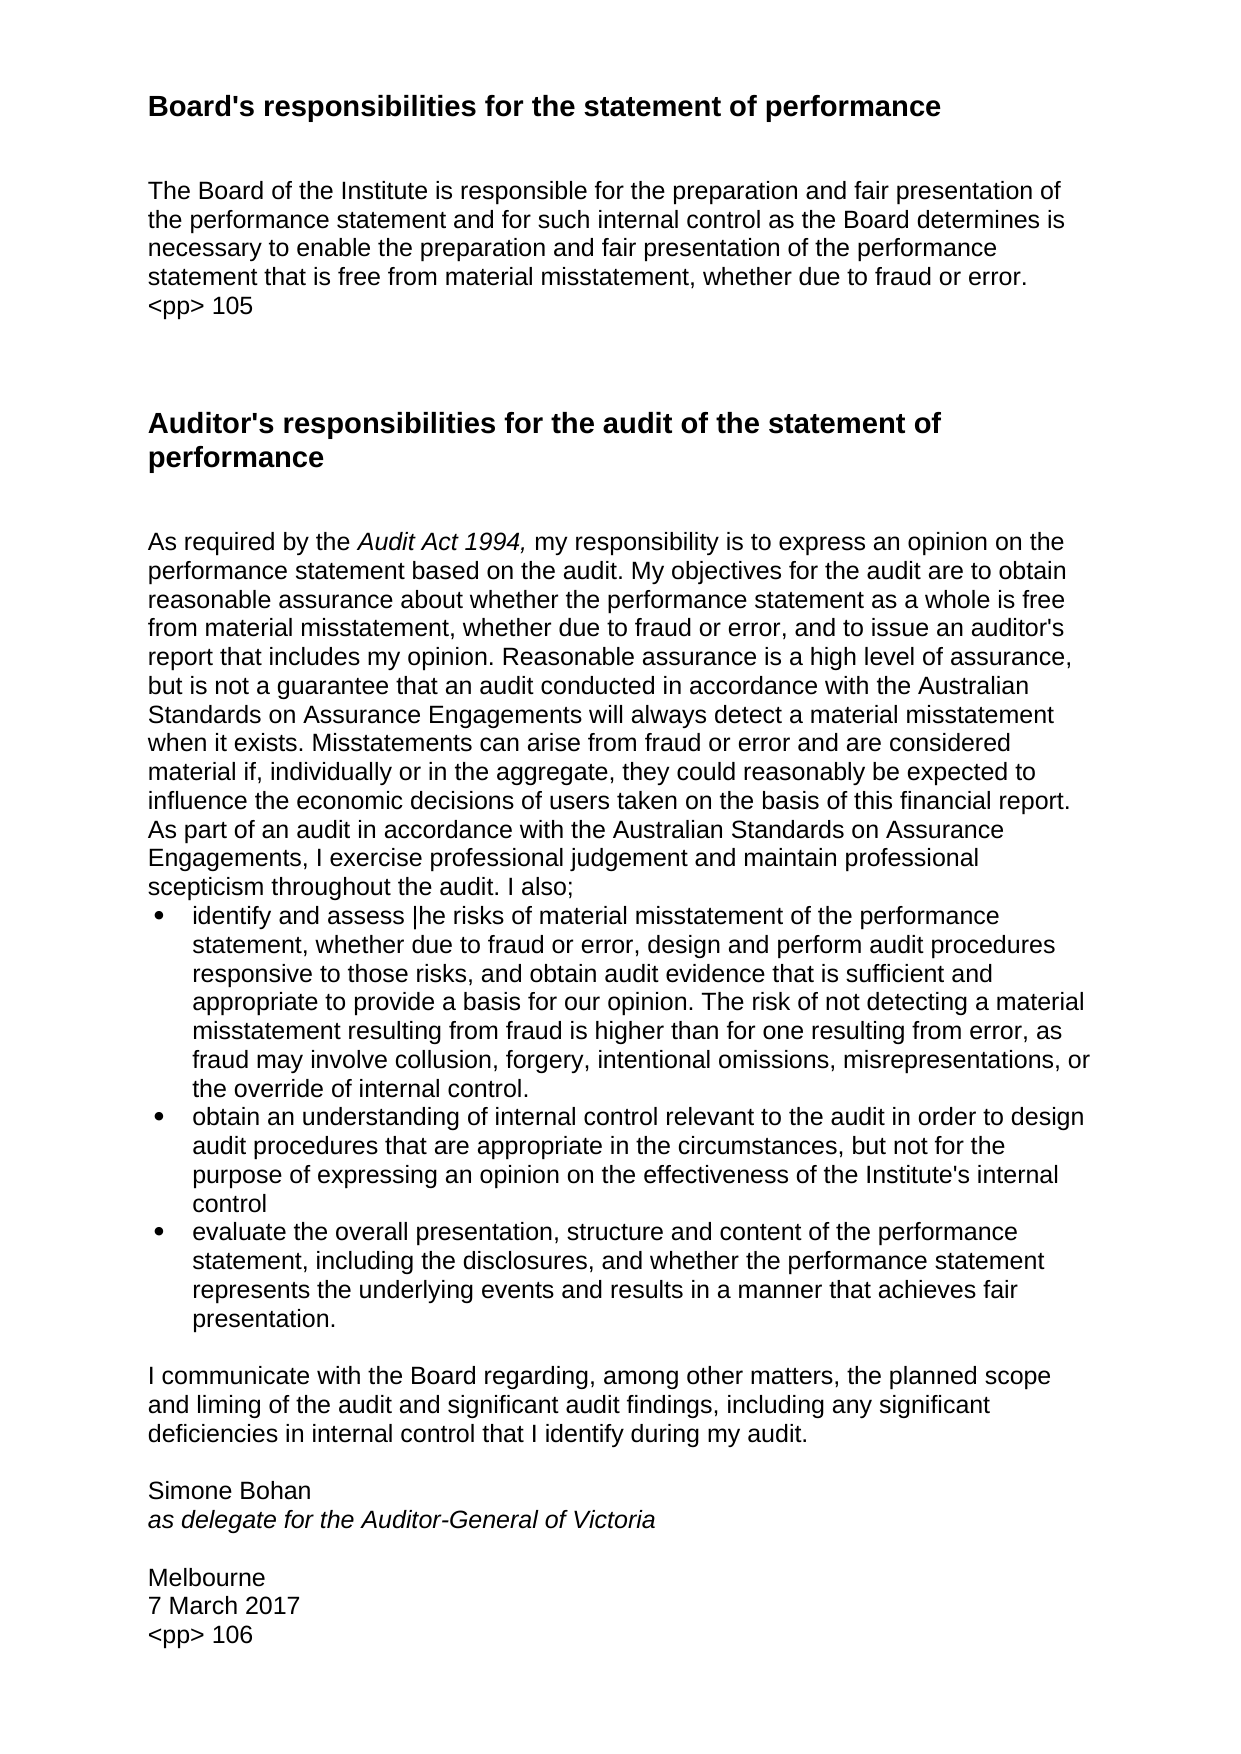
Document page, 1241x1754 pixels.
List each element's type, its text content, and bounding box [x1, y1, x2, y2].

text As required by the Audit Act 1994, my responsibility is to express an opinion on the performance statement based on the audit. My objectives for the audit are to obtain reasonable assurance about whether the performance statement as a whole is free from material misstatement, whether due to fraud or error, and to issue an auditor's report that includes my opinion. Reasonable assurance is a high level of assurance, but is not a guarantee that an audit conducted in accordance with the Australian Standards on Assurance Engagements will always detect a material misstatement when it exists. Misstatements can arise from fraud or error and are considered material if, individually or in the aggregate, they could reasonably be expected to influence the economic decisions of users taken on the basis of this financial report. [148, 527, 1092, 815]
subtitle Auditor's responsibilities for the audit of the statement of performance [148, 406, 1092, 473]
list evaluate the overall presentation, structure and content of the performance statement, including the disclosures, and whether the performance statement represents the underlying events and results in a manner that achieves fair presentation. [154, 1217, 1092, 1332]
text Melbourne [148, 1562, 1092, 1591]
text as delegate for the Auditor-General of Victoria [148, 1505, 1092, 1534]
list identify and assess |he risks of material misstatement of the performance statement, whether due to fraud or error, design and perform audit procedures responsive to those risks, and obtain audit evidence that is sufficient and appropriate to provide a basis for our opinion. The risk of not detecting a material misstatement resulting from fraud is higher than for one resulting from error, as fraud may involve collusion, forgery, intentional omissions, misrepresentations, or the override of internal control. [154, 901, 1092, 1102]
text <pp> 106 [148, 1620, 1092, 1649]
text The Board of the Institute is responsible for the preparation and fair presentation of the performance statement and for such internal control as the Board determines is necessary to enable the preparation and fair presentation of the performance statement that is free from material misstatement, whether due to fraud or error. [148, 176, 1092, 291]
subtitle Board's responsibilities for the statement of performance [148, 89, 1092, 122]
list obtain an understanding of internal control relevant to the audit in order to design audit procedures that are appropriate in the circumstances, but not for the purpose of expressing an opinion on the effectiveness of the Institute's internal control [154, 1102, 1092, 1217]
text <pp> 105 [148, 291, 1092, 320]
text 7 March 2017 [148, 1591, 1092, 1620]
text As part of an audit in accordance with the Australian Standards on Assurance Engagements, I exercise professional judgement and maintain professional scepticism throughout the audit. I also; [148, 815, 1092, 901]
text I communicate with the Board regarding, among other matters, the planned scope and liming of the audit and significant audit findings, including any significant deficiencies in internal control that I identify during my audit. [148, 1361, 1092, 1447]
text Simone Bohan [148, 1476, 1092, 1505]
